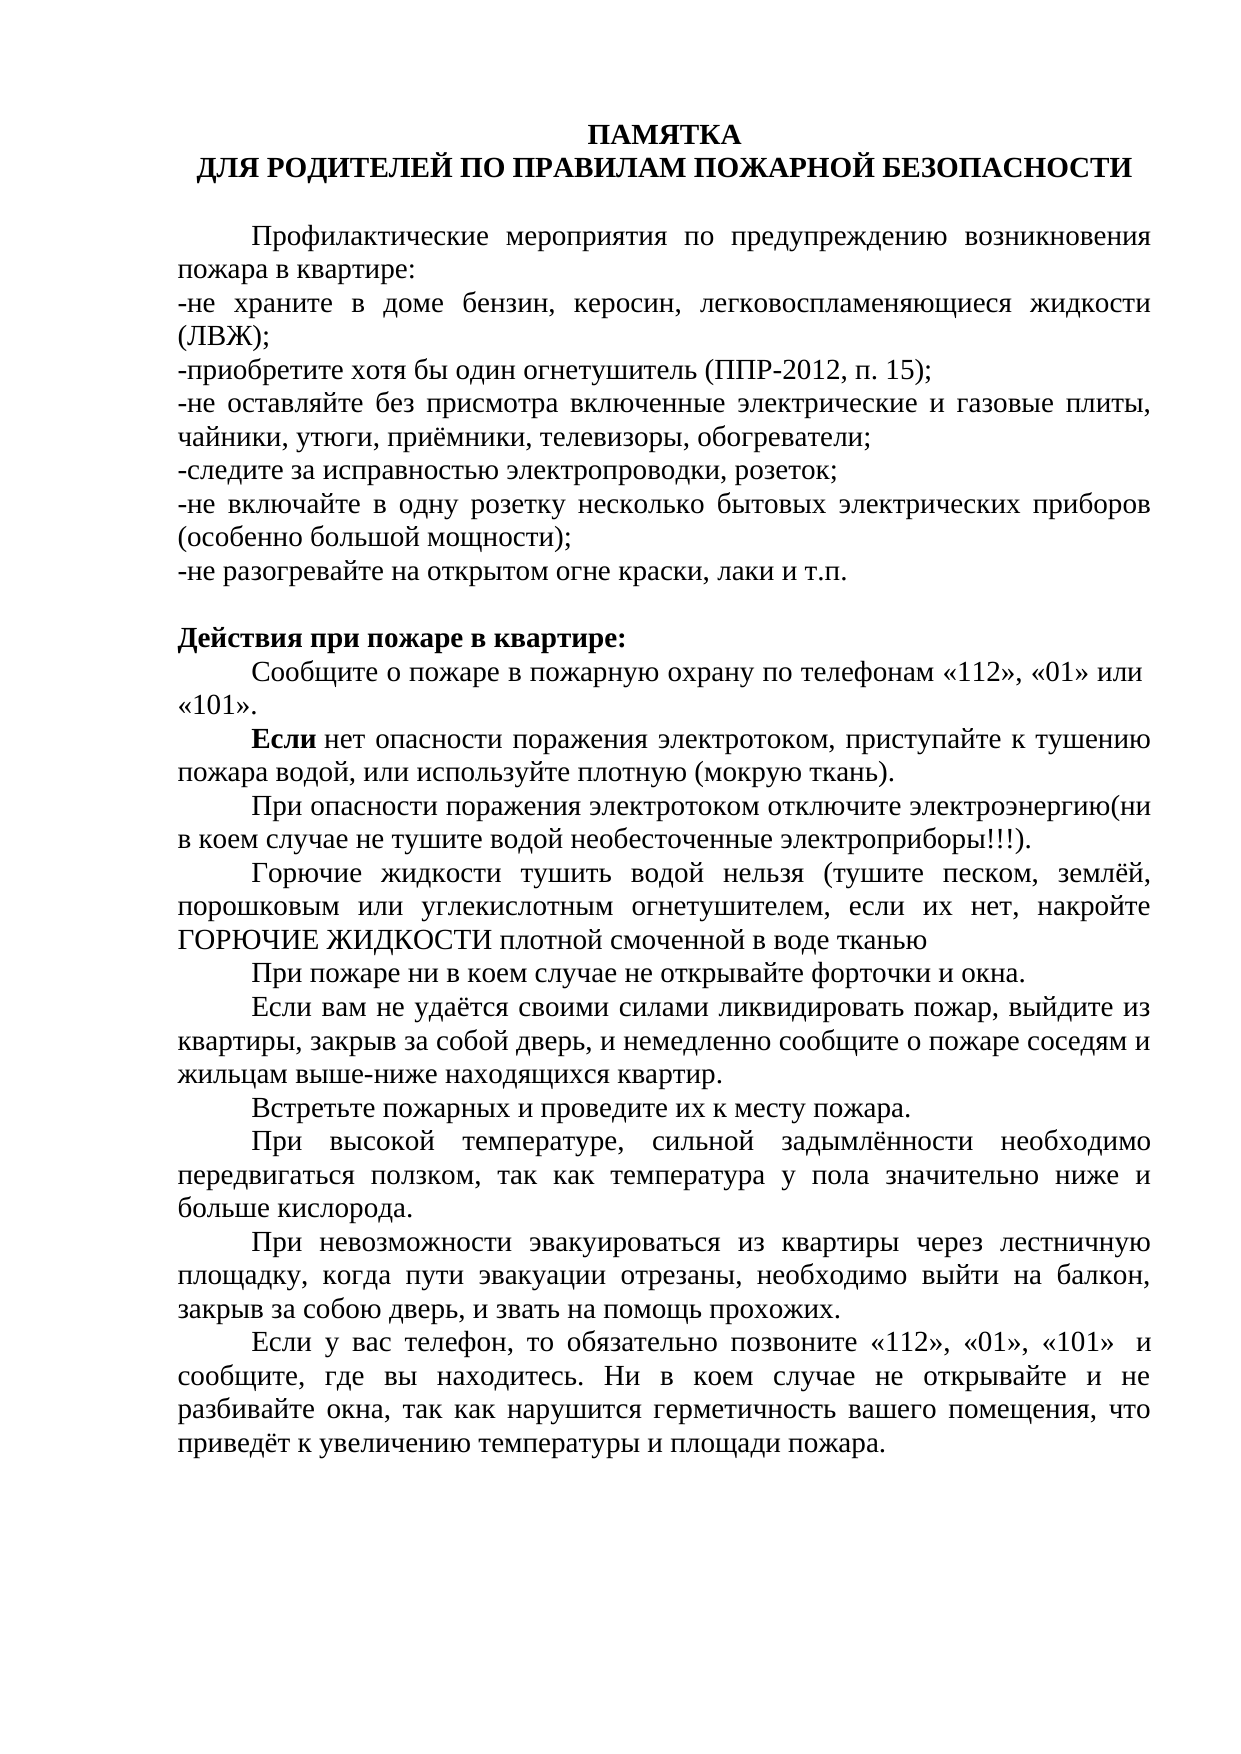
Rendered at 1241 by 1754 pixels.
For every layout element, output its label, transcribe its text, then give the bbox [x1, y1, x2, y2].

text При высокой температуре, сильной задымлённости необходимо передвигаться ползком, так как температура у пола значительно ниже и больше кислорода. [177, 1123, 1152, 1224]
text Действия при пожаре в квартире: [177, 620, 1152, 654]
text При невозможности эвакуироваться из квартиры через лестничную площадку, когда пути эвакуации отрезаны, необходимо выйти на балкон, закрыв за собою дверь, и звать на помощь прохожих. [177, 1224, 1152, 1324]
text Встретьте пожарных и проведите их к месту пожара. [177, 1090, 1152, 1123]
text -не включайте в одну розетку несколько бытовых электрических приборов (особенно большой мощности); [177, 486, 1152, 553]
text -следите за исправностью электропроводки, розеток; [177, 452, 1152, 486]
text При пожаре ни в коем случае не открывайте форточки и окна. [177, 956, 1152, 989]
text Профилактические мероприятия по предупреждению возникновения пожара в квартире: [177, 218, 1152, 285]
text Если у вас телефон, то обязательно позвоните «112», «01», «101» и сообщите, где вы находитесь. Ни в коем случае не открывайте и не разбивайте окна, так как нарушится герметичность вашего помещения, что приведёт к увеличению температуры и площади пожара. [177, 1324, 1152, 1459]
text -не оставляйте без присмотра включенные электрические и газовые плиты, чайники, утюги, приёмники, телевизоры, обогреватели; [177, 385, 1152, 452]
text -приобретите хотя бы один огнетушитель (ППР-2012, п. 15); [177, 352, 1152, 385]
text Горючие жидкости тушить водой нельзя (тушите песком, землёй, порошковым или углекислотным огнетушителем, если их нет, накройте ГОРЮЧИЕ ЖИДКОСТИ плотной смоченной в воде тканью [177, 855, 1152, 956]
text -не храните в доме бензин, керосин, легковоспламеняющиеся жидкости (ЛВЖ); [177, 285, 1152, 352]
text Если нет опасности поражения электротоком, приступайте к тушению пожара водой, или используйте плотную (мокрую ткань). [177, 721, 1152, 788]
text При опасности поражения электротоком отключите электроэнергию(ни в коем случае не тушите водой необесточенные электроприборы!!!). [177, 788, 1152, 855]
text ДЛЯ РОДИТЕЛЕЙ ПО ПРАВИЛАМ ПОЖАРНОЙ БЕЗОПАСНОСТИ [177, 151, 1152, 184]
text Сообщите о пожаре в пожарную охрану по телефонам «112», «01» или «101». [177, 654, 1152, 721]
text -не разогревайте на открытом огне краски, лаки и т.п. [177, 553, 1152, 587]
text Если вам не удаётся своими силами ликвидировать пожар, выйдите из квартиры, закрыв за собой дверь, и немедленно сообщите о пожаре соседям и жильцам выше-ниже находящихся квартир. [177, 989, 1152, 1090]
text ПАМЯТКА [177, 117, 1152, 151]
